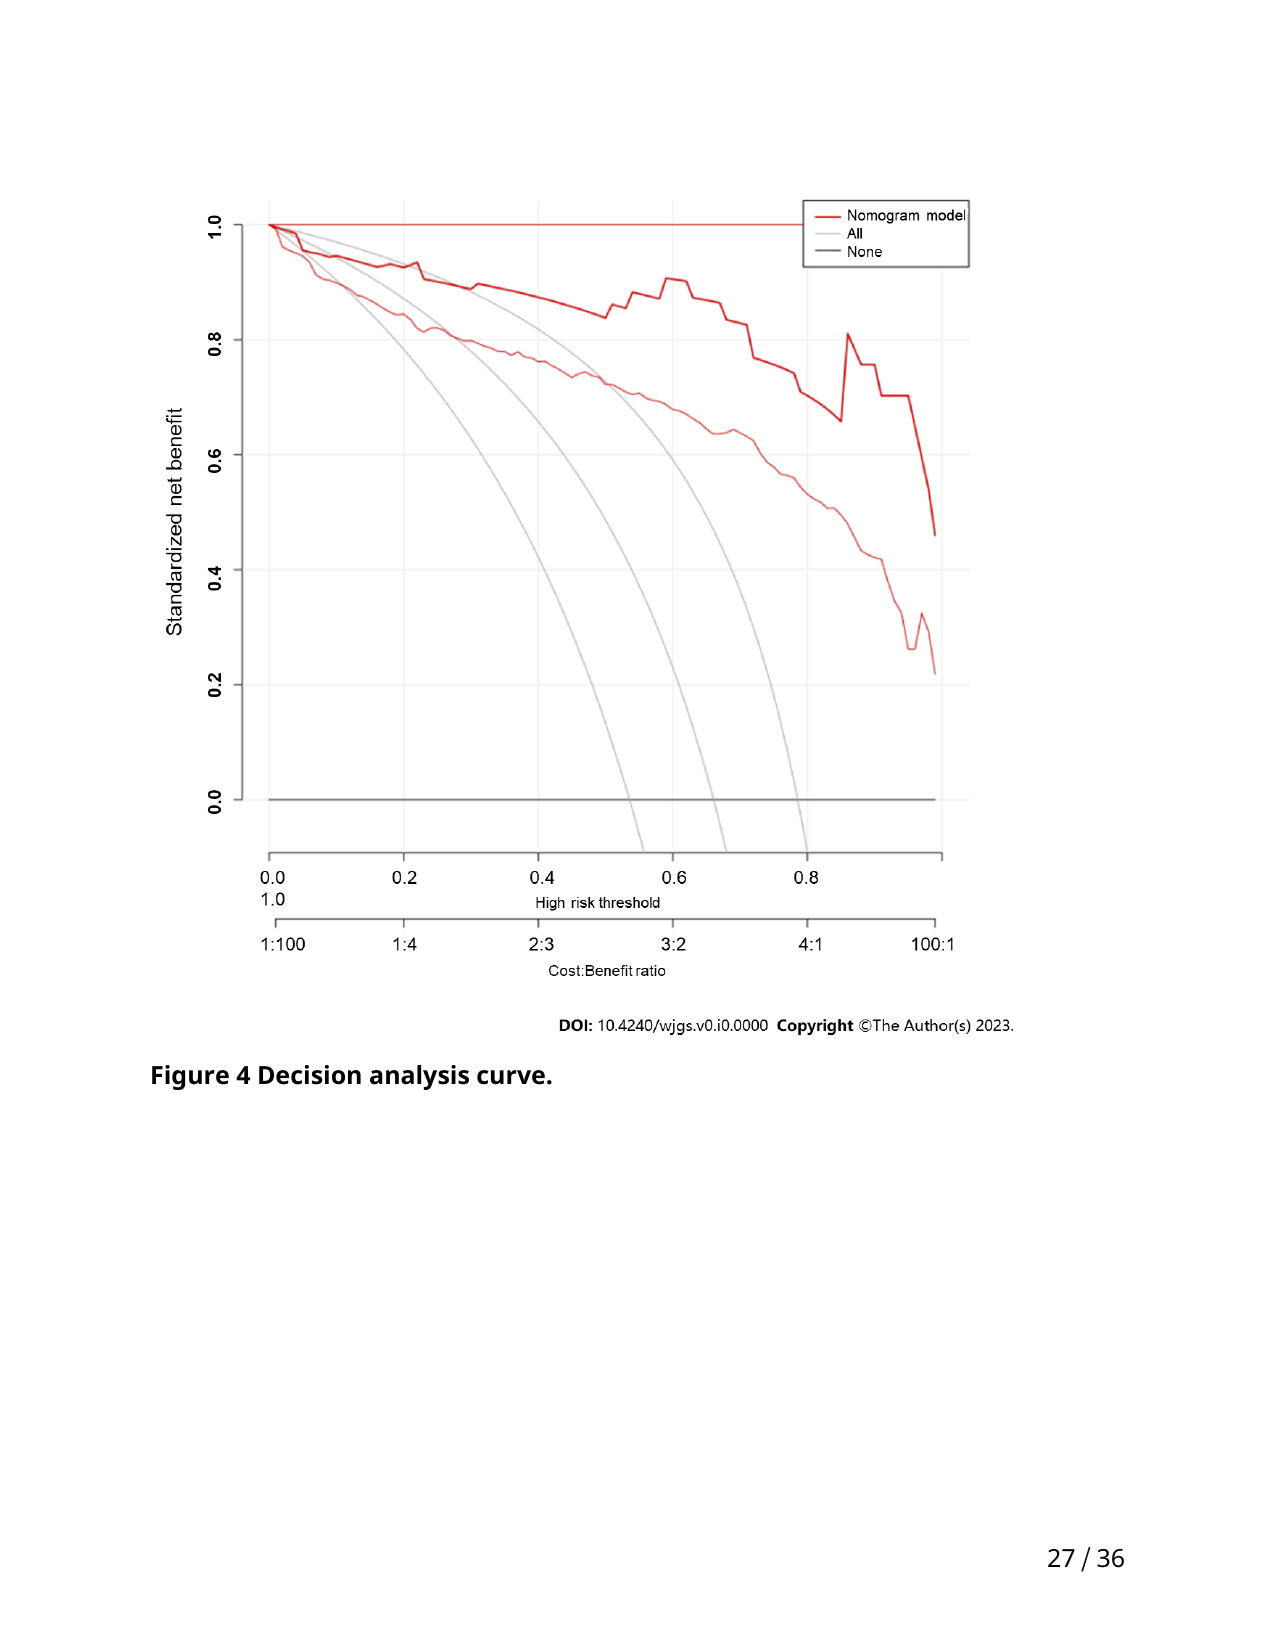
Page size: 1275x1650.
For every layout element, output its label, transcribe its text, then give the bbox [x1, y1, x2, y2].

picture [150, 150, 1023, 1043]
text Figure 4 Decision analysis curve. [150, 1057, 1125, 1091]
